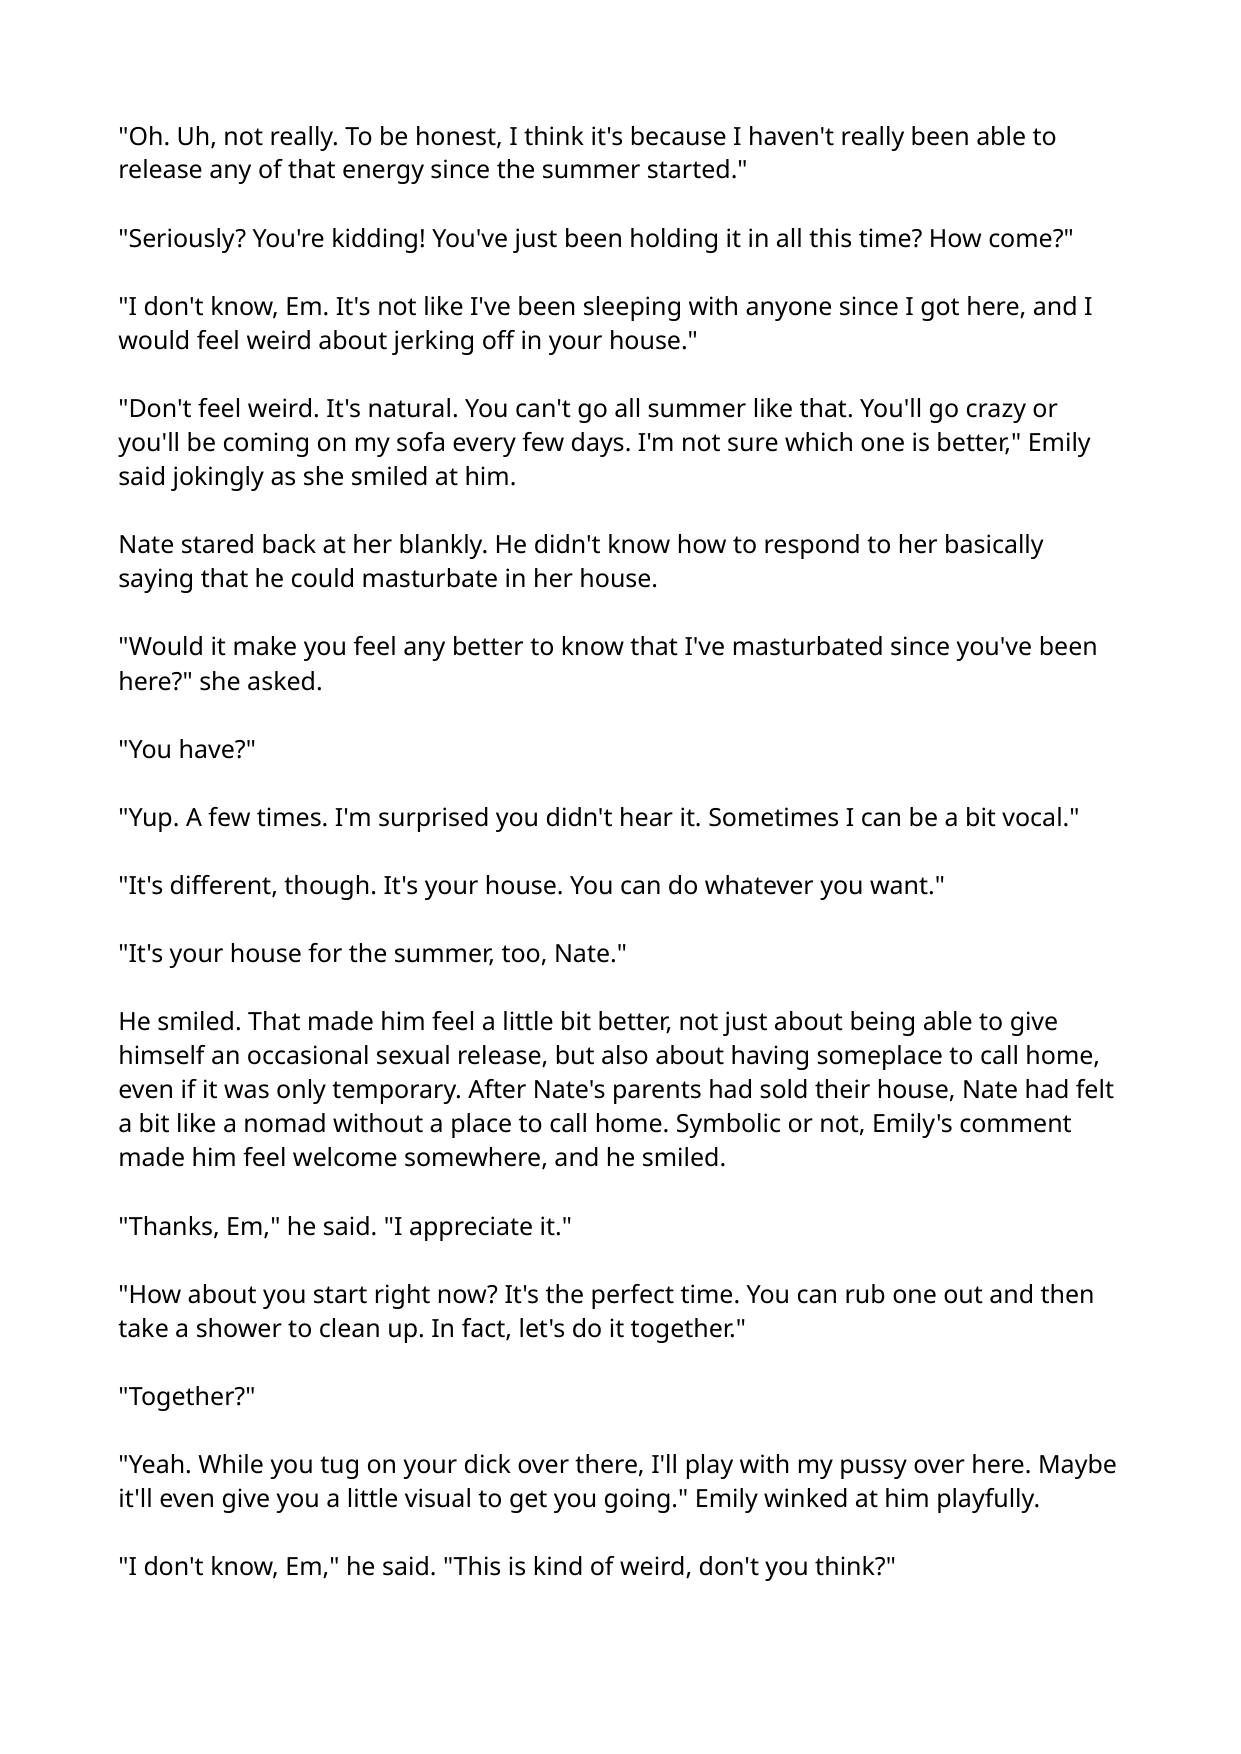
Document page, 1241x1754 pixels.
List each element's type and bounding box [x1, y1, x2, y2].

text [118, 118, 1122, 1617]
